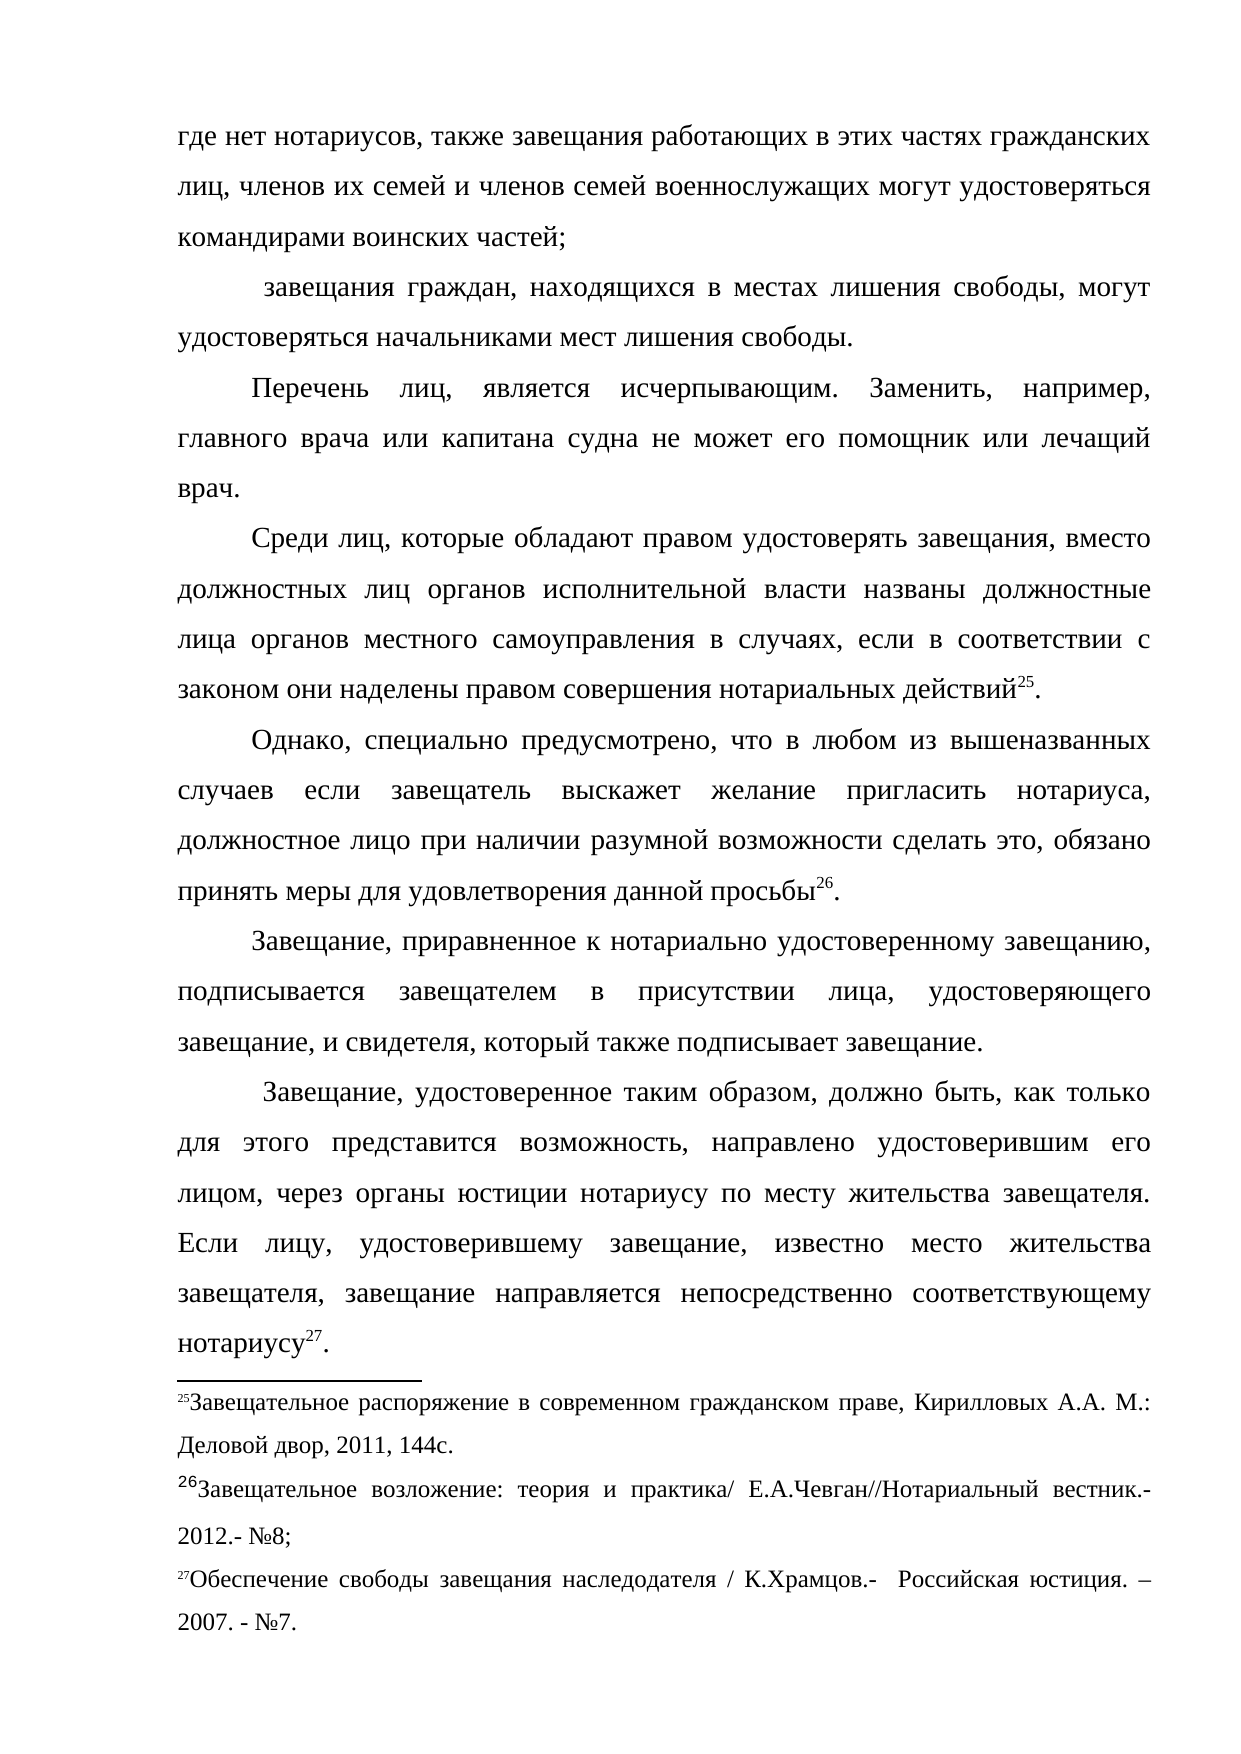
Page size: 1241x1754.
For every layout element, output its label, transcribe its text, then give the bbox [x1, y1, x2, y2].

text Завещание, приравненное к нотариально удостоверенному завещанию, подписывается завещателем в присутствии лица, удостоверяющего завещание, и свидетеля, который также подписывает завещание. [177, 923, 1152, 1057]
text Перечень лиц, является исчерпывающим. Заменить, например, главного врача или капитана судна не может его помощник или лечащий врач. [177, 370, 1152, 504]
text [177, 118, 1152, 252]
text Завещание, удостоверенное таким образом, должно быть, как только для этого представится возможность, направлено удостоверившим его лицом, через органы юстиции нотариусу по месту жительства завещателя. Если лицу, удостоверившему завещание, известно место жительства завещателя, завещание направляется непосредственно соответствующему нотариусу. [177, 1074, 1152, 1359]
text Однако, специально предусмотрено, что в любом из вышеназванных случаев если завещатель выскажет желание пригласить нотариуса, должностное лицо при наличии разумной возможности сделать это, обязано принять меры для удовлетворения данной просьбы. [177, 722, 1152, 906]
text завещания граждан, находящихся в местах лишения свободы, могут удостоверяться начальниками мест лишения свободы. [177, 269, 1152, 353]
text Среди лиц, которые обладают правом удостоверять завещания, вместо должностных лиц органов исполнительной власти названы должностные лица органов местного самоуправления в случаях, если в соответствии с законом они наделены правом совершения нотариальных действий. [177, 521, 1152, 705]
